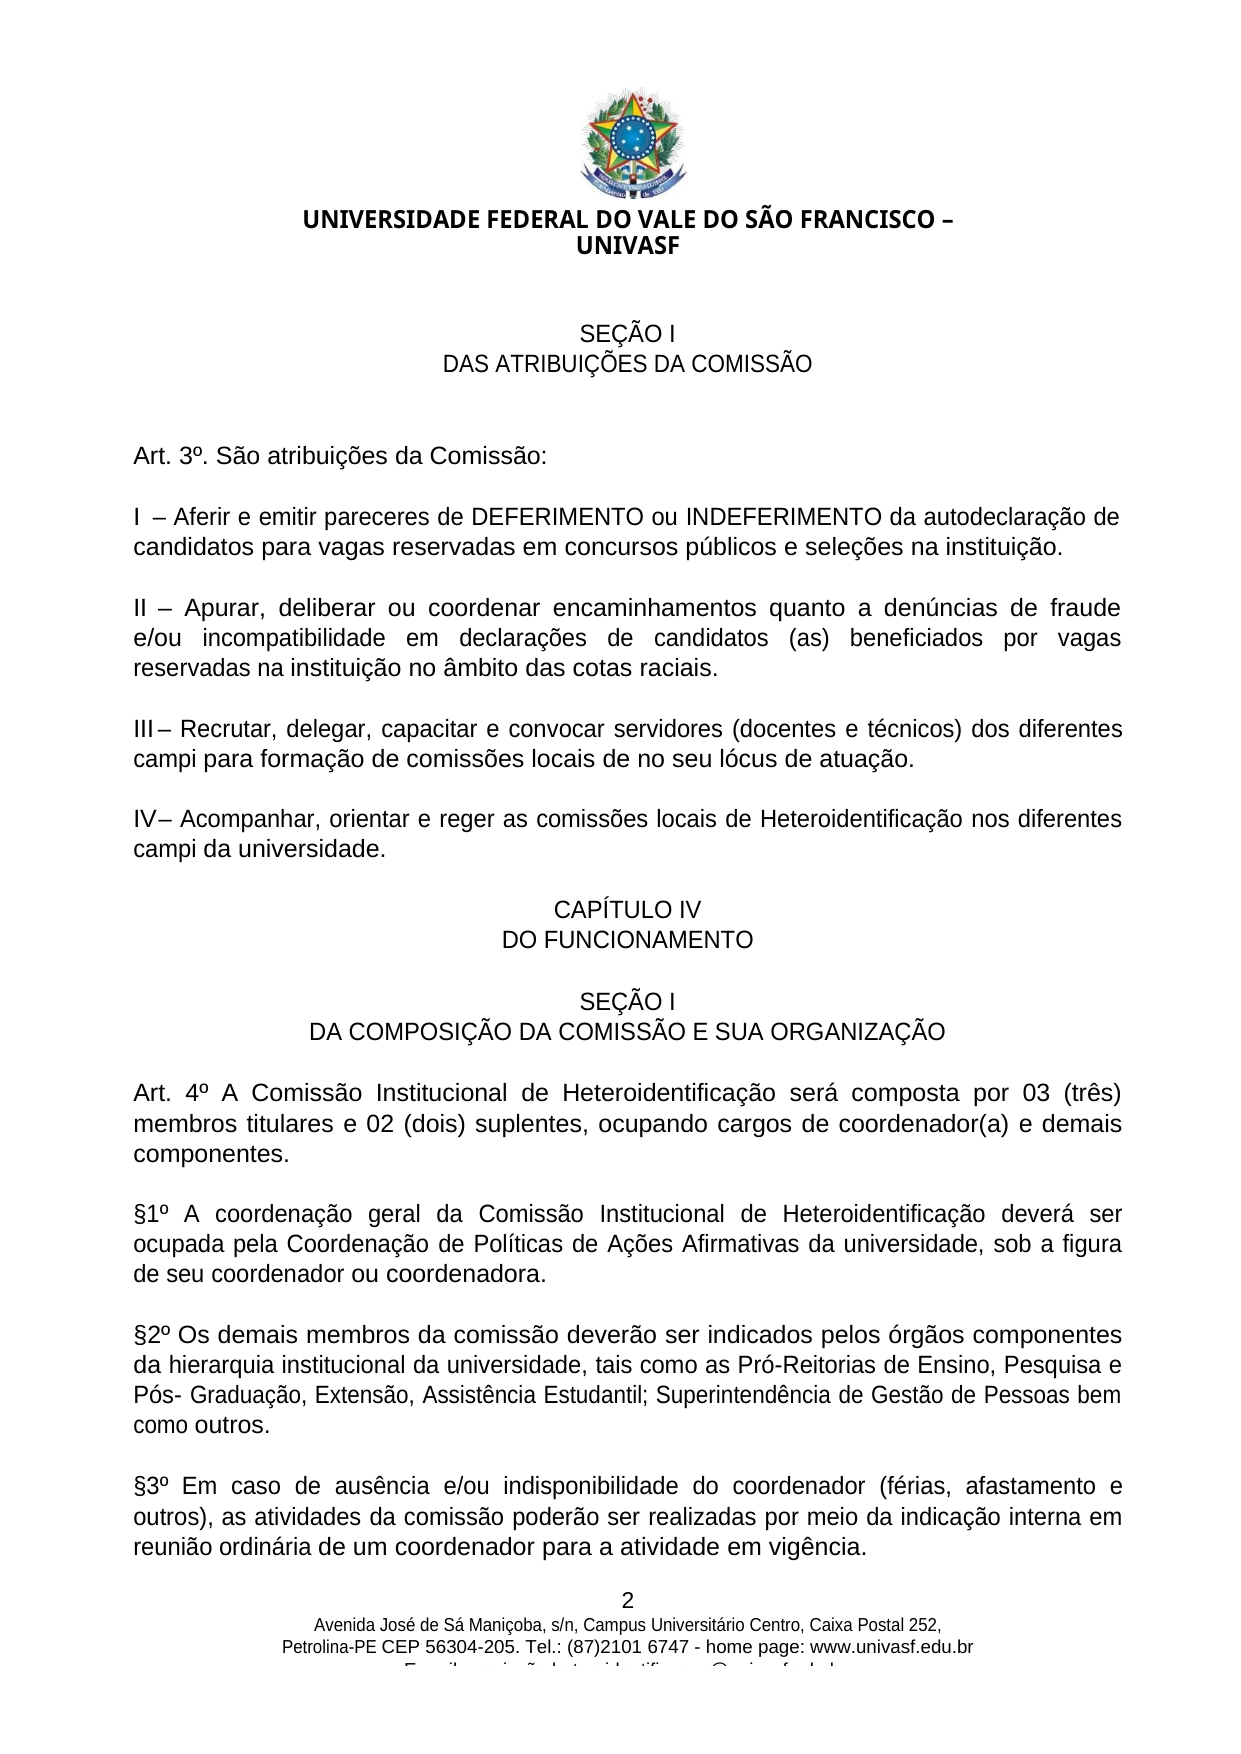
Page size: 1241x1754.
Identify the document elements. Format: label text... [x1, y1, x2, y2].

list – Recrutar, delegar, capacitar e convocar servidores (docentes e técnicos) dos diferentes campi para formação de comissões locais de no seu lócus de atuação. [133, 713, 1123, 772]
list – Aferir e emitir pareceres de DEFERIMENTO ou INDEFERIMENTO da autodeclaração de candidatos para vagas reservadas em concursos públicos e seleções na instituição. [133, 502, 1122, 561]
text Art. 3º. São atribuições da Comissão: [133, 441, 1134, 469]
picture [580, 87, 688, 200]
text Art. 4º A Comissão Institucional de Heteroidentificação será composta por 03 (três) membros titulares e 02 (dois) suplentes, ocupando cargos de coordenador(a) e demais componentes. [133, 1078, 1122, 1167]
text §3º Em caso de ausência e/ou indisponibilidade do coordenador (férias, afastamento e outros), as atividades da comissão poderão ser realizadas por meio da indicação interna em reunião ordinária de um coordenador para a atividade em vigência. [133, 1471, 1123, 1560]
text DAS ATRIBUIÇÕES DA COMISSÃO [307, 349, 948, 378]
list – Apurar, deliberar ou coordenar encaminhamentos quanto a denúncias de fraude e/ou incompatibilidade em declarações de candidatos (as) beneficiados por vagas reservadas na instituição no âmbito das cotas raciais. [133, 593, 1122, 682]
text §1º A coordenação geral da Comissão Institucional de Heteroidentificação deverá ser ocupada pela Coordenação de Políticas de Ações Afirmativas da universidade, sob a figura de seu coordenador ou coordenadora. [133, 1199, 1122, 1288]
text DA COMPOSIÇÃO DA COMISSÃO E SUA ORGANIZAÇÃO [307, 1017, 948, 1046]
list – Acompanhar, orientar e reger as comissões locais de Heteroidentificação nos diferentes campi da universidade. [133, 804, 1122, 863]
text §2º Os demais membros da comissão deverão ser indicados pelos órgãos componentes da hierarquia institucional da universidade, tais como as Pró-Reitorias de Ensino, Pesquisa e Pós- Graduação, Extensão, Assistência Estudantil; Superintendência de Gestão de Pessoas bem como outros. [133, 1320, 1123, 1439]
text SEÇÃO I [307, 987, 948, 1016]
text DO FUNCIONAMENTO [307, 926, 948, 954]
text SEÇÃO I [307, 319, 948, 347]
text CAPÍTULO IV [307, 895, 948, 924]
